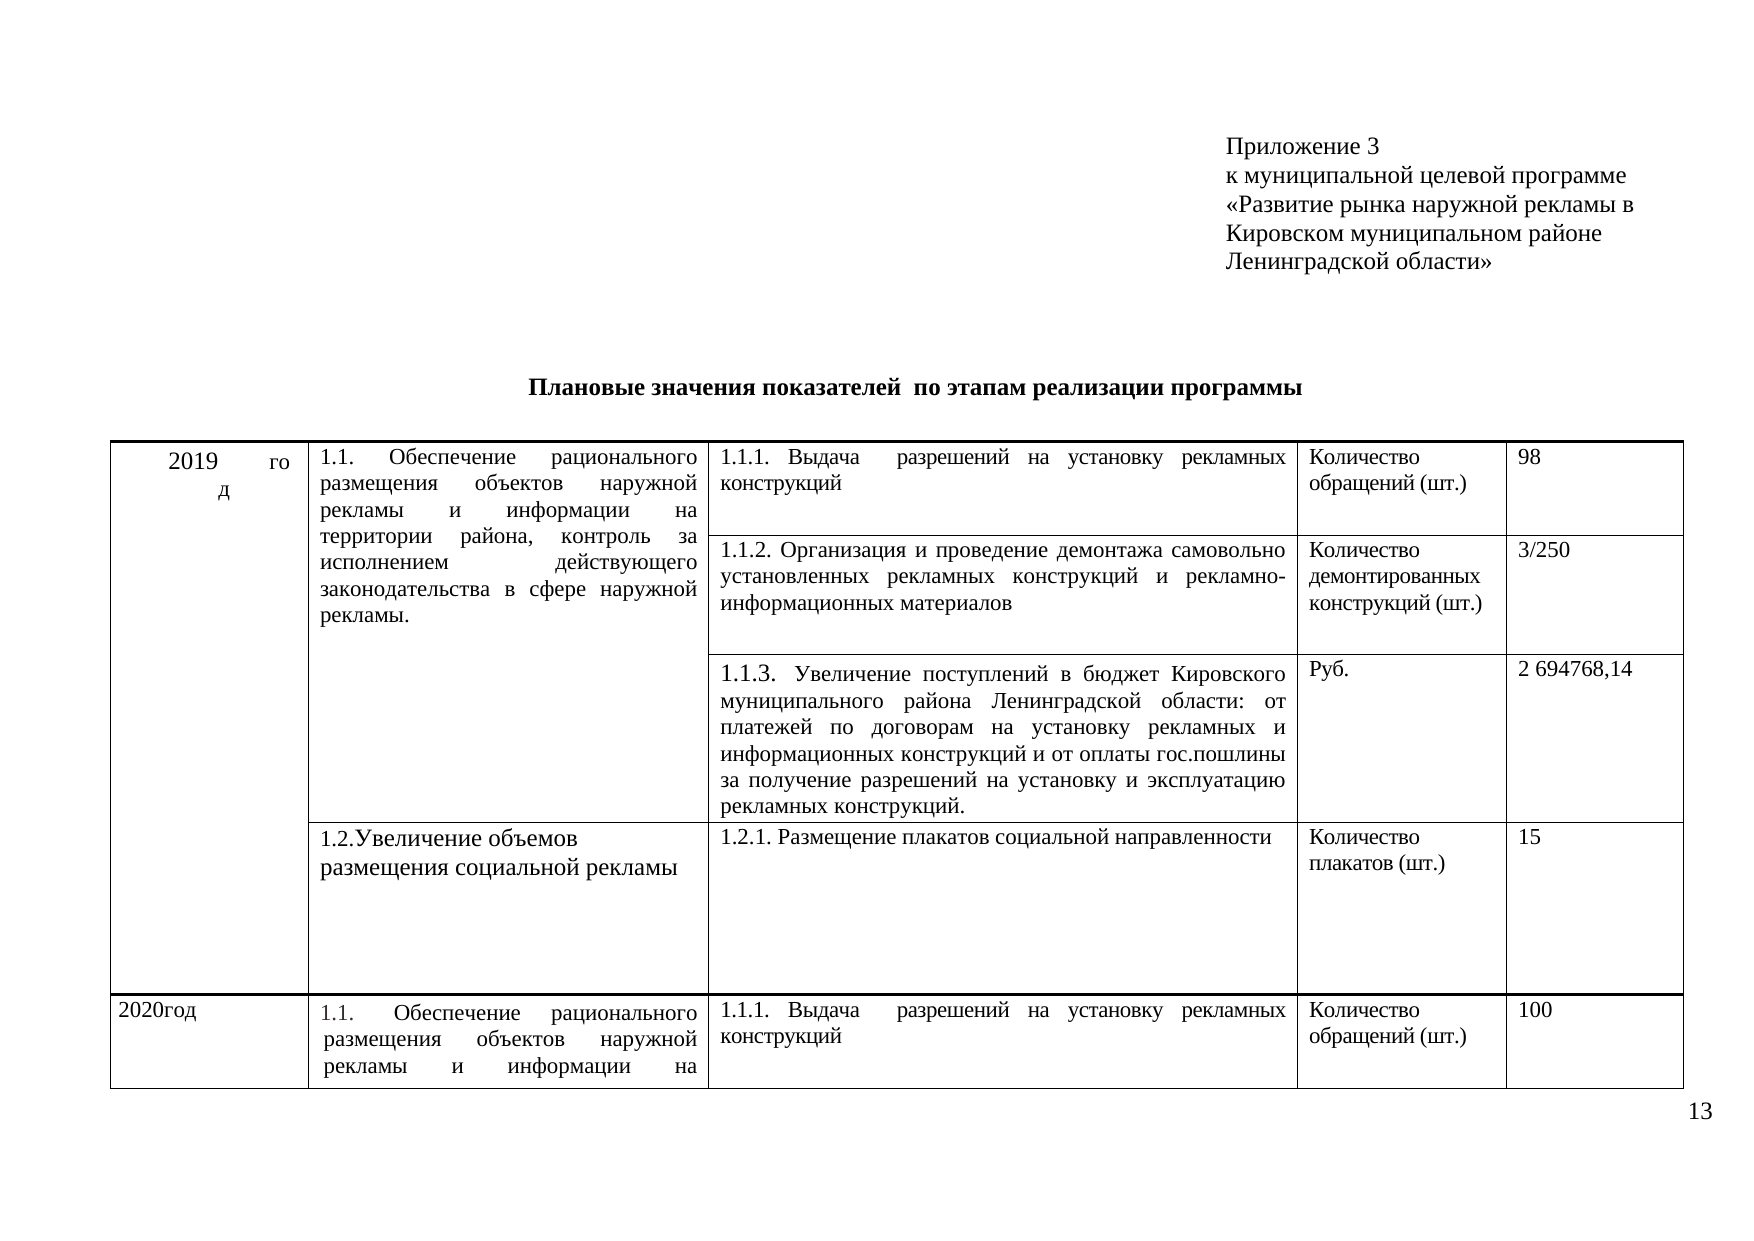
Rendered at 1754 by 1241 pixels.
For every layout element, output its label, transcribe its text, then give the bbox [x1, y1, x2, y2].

table_cell 3/250 [1507, 536, 1683, 654]
table_cell Руб. [1298, 655, 1506, 822]
table_cell Увеличение поступлений в бюджет Кировского муниципального района Ленинградской области: от платежей по договорам на установку рекламных и информационных конструкций и от оплаты гос.пошлины за получение разрешений на установку и эксплуатацию рекламных конструкций. [709, 655, 1297, 822]
table_cell 1.1.2. Организация и проведение демонтажа самовольно установленных рекламных конструкций и рекламно-информационных материалов [709, 536, 1297, 654]
table_header год [111, 443, 308, 993]
table_cell 15 [1507, 823, 1683, 993]
table_cell Количество обращений (шт.) [1298, 996, 1506, 1088]
table_header 98 [1507, 443, 1683, 535]
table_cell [309, 996, 708, 1088]
text Приложение 3 [118, 131, 1713, 160]
text к муниципальной целевой программе [118, 160, 1713, 189]
table_cell 1.2.Увеличение объемов размещения социальной рекламы [309, 823, 708, 993]
table_cell 2020год [111, 996, 308, 1088]
table_cell Количество демонтированных конструкций (шт.) [1298, 536, 1506, 654]
text Ленинградской области» [118, 246, 1713, 275]
table_header 1.1. Обеспечение рационального размещения объектов наружной рекламы и информации на территории района, контроль за исполнением действующего законодательства в сфере наружной рекламы. [309, 443, 708, 822]
table_cell Количество плакатов (шт.) [1298, 823, 1506, 993]
text Плановые значения показателей по этапам реализации программы [118, 372, 1713, 401]
text Кировском муниципальном районе [118, 218, 1713, 246]
text «Развитие рынка наружной рекламы в [118, 189, 1713, 218]
table_cell 100 [1507, 996, 1683, 1088]
table_header Количество обращений (шт.) [1298, 443, 1506, 535]
table_cell 1.1.1. Выдача разрешений на установку рекламных конструкций [709, 996, 1297, 1088]
table_cell 2 694768,14 [1507, 655, 1683, 822]
table_header 1.1.1. Выдача разрешений на установку рекламных конструкций [709, 443, 1297, 535]
table_cell 1.2.1. Размещение плакатов социальной направленности [709, 823, 1297, 993]
